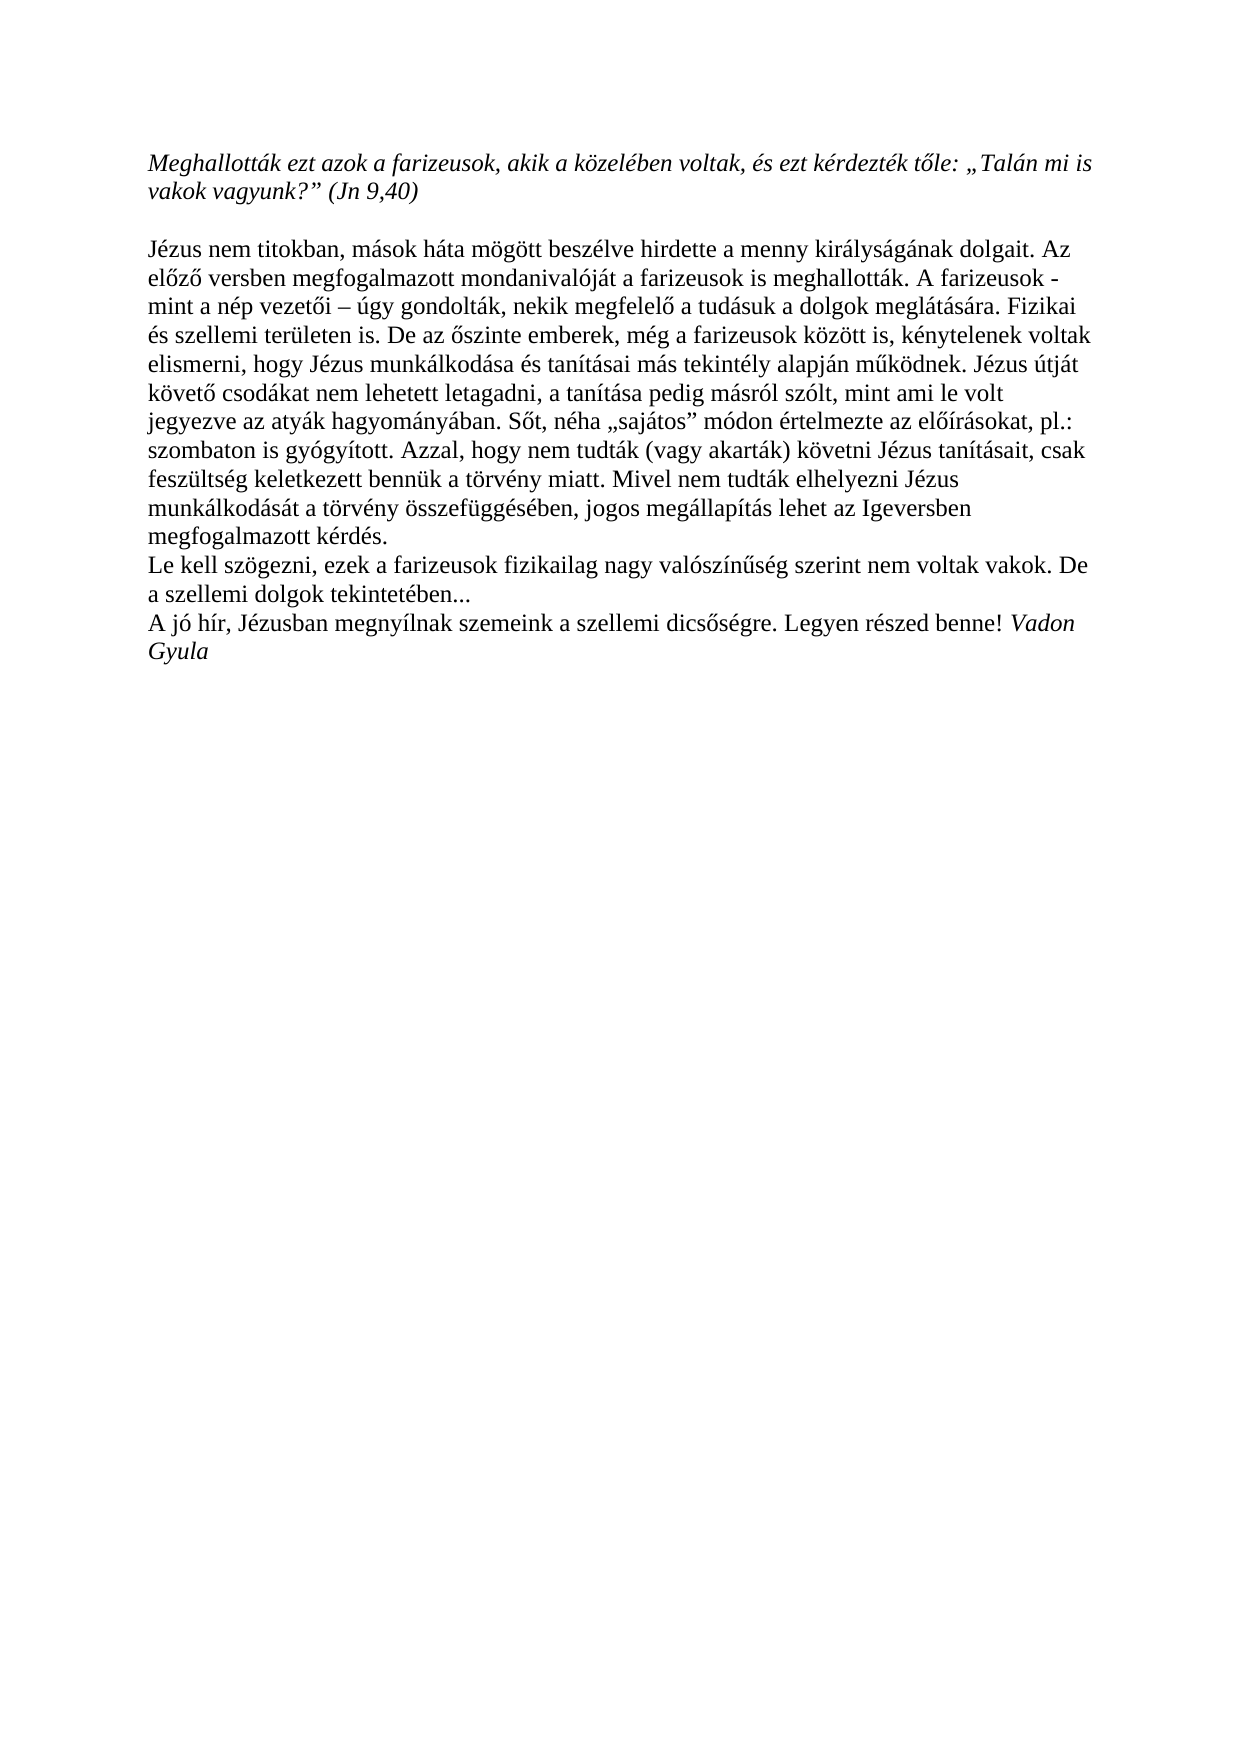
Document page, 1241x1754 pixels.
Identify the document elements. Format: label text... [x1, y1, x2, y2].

text Meghallották ezt azok a farizeusok, akik a közelében voltak, és ezt kérdezték tőle: „Talán mi is vakok vagyunk?” (Jn 9,40) [148, 148, 1093, 205]
text Le kell szögezni, ezek a farizeusok fizikailag nagy valószínűség szerint nem voltak vakok. De a szellemi dolgok tekintetében... [148, 550, 1093, 608]
text A jó hír, Jézusban megnyílnak szemeink a szellemi dicsőségre. Legyen részed benne! Vadon Gyula [148, 608, 1093, 665]
text Jézus nem titokban, mások háta mögött beszélve hirdette a menny királyságának dolgait. Az előző versben megfogalmazott mondanivalóját a farizeusok is meghallották. A farizeusok - mint a nép vezetői – úgy gondolták, nekik megfelelő a tudásuk a dolgok meglátására. Fizikai és szellemi területen is. De az őszinte emberek, még a farizeusok között is, kénytelenek voltak elismerni, hogy Jézus munkálkodása és tanításai más tekintély alapján működnek. Jézus útját követő csodákat nem lehetett letagadni, a tanítása pedig másról szólt, mint ami le volt jegyezve az atyák hagyományában. Sőt, néha „sajátos” módon értelmezte az előírásokat, pl.: szombaton is gyógyított. Azzal, hogy nem tudták (vagy akarták) követni Jézus tanításait, csak feszültség keletkezett bennük a törvény miatt. Mivel nem tudták elhelyezni Jézus munkálkodását a törvény összefüggésében, jogos megállapítás lehet az Igeversben megfogalmazott kérdés. [148, 234, 1093, 550]
